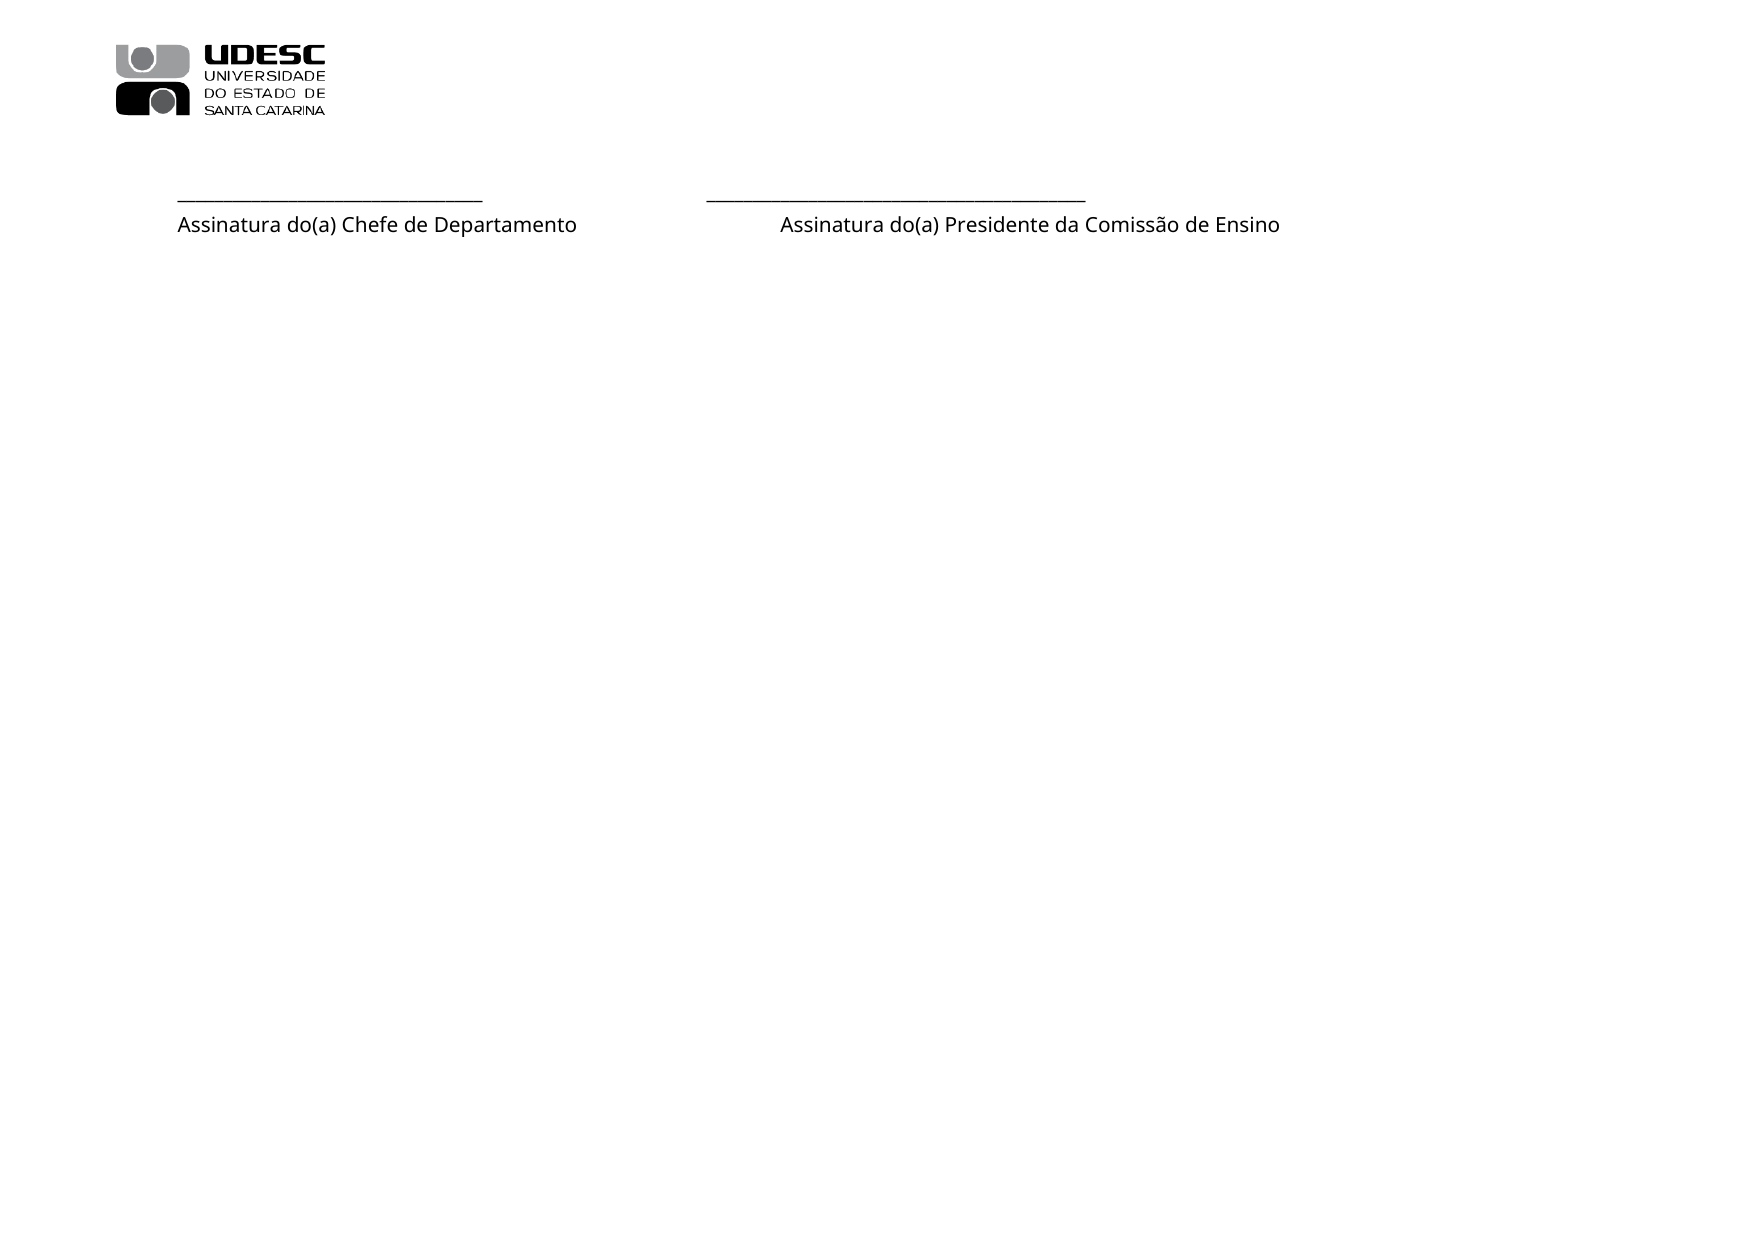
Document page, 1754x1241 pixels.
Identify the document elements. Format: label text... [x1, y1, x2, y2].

text Assinatura do(a) Chefe de Departamento Assinatura do(a) Presidente da Comissão de Ensino [177, 210, 1636, 238]
text _________________________________ _________________________________________ [177, 177, 1636, 206]
picture [0, 0, 1239, 1241]
